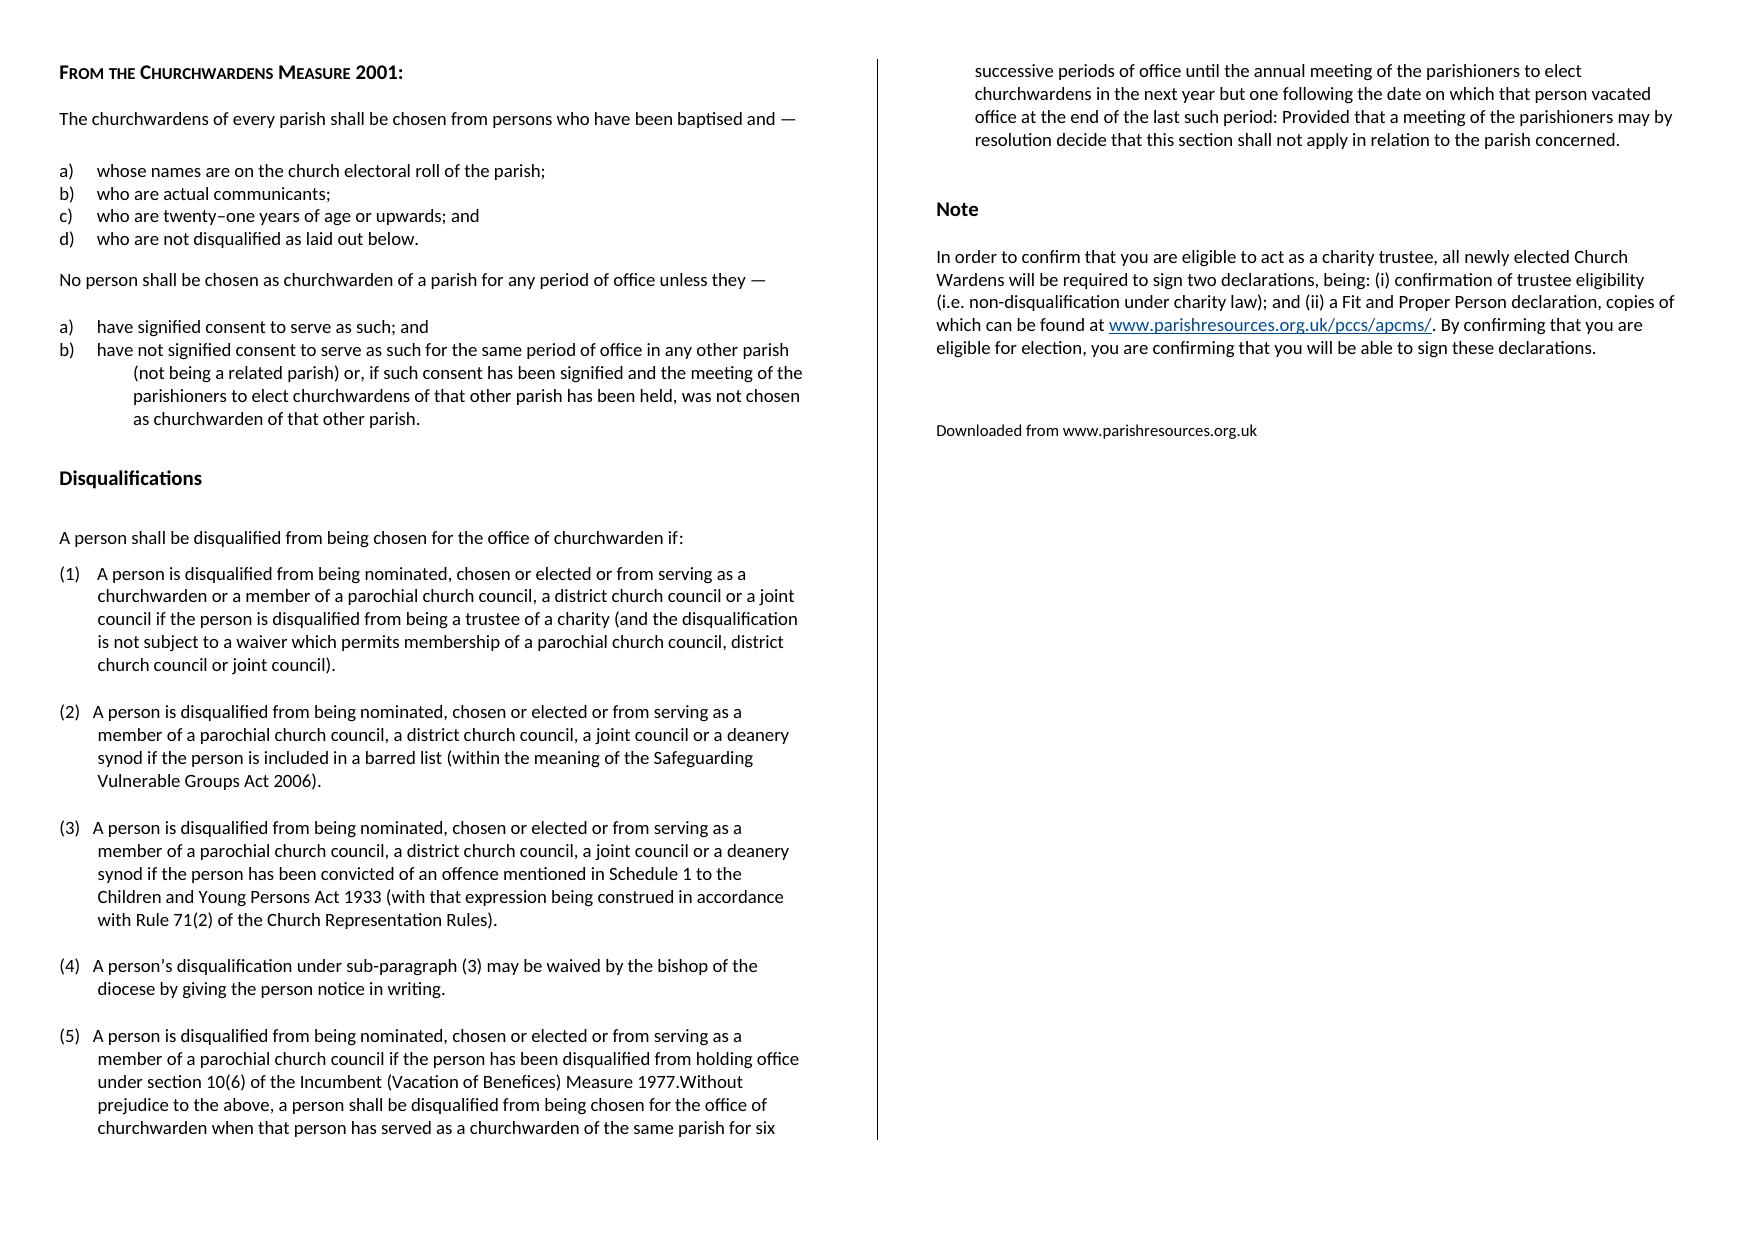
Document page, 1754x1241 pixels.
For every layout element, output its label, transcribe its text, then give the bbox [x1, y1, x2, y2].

text (4) A person’s disqualification under sub-paragraph (3) may be waived by the bishop of the diocese by giving the person notice in writing. [59, 955, 800, 1024]
text (5) A person is disqualified from being nominated, chosen or elected or from serving as a member of a parochial church council if the person has been disqualified from holding office under section 10(6) of the Incumbent (Vacation of Benefices) Measure 1977.Without prejudice to the above, a person shall be disqualified from being chosen for the office of churchwarden when that person has served as a churchwarden of the same parish for six successive periods of office until the annual meeting of the parishioners to elect churchwardens in the next year but one following the date on which that person vacated office at the end of the last such period: Provided that a meeting of the parishioners may by resolution decide that this section shall not apply in relation to the parish concerned. [59, 1024, 800, 1139]
text A person shall be disqualified from being chosen for the office of churchwarden if: [59, 526, 818, 549]
list have signified consent to serve as such; and [59, 315, 818, 338]
list who are twenty–one years of age or upwards; and [59, 204, 818, 227]
list have not signified consent to serve as such for the same period of office in any other parish (not being a related parish) or, if such consent has been signified and the meeting of the parishioners to elect churchwardens of that other parish has been held, was not chosen as churchwarden of that other parish. [59, 338, 818, 430]
list who are not disqualified as laid out below. [59, 227, 818, 250]
text (3) A person is disqualified from being nominated, chosen or elected or from serving as a member of a parochial church council, a district church council, a joint council or a deanery synod if the person has been convicted of an offence mentioned in Schedule 1 to the Children and Young Persons Act 1933 (with that expression being construed in accordance with Rule 71(2) of the Church Representation Rules). [59, 816, 800, 955]
list whose names are on the church electoral roll of the parish; [59, 159, 818, 182]
text The churchwardens of every parish shall be chosen from persons who have been baptised and — [59, 107, 818, 159]
text Disqualifications [59, 465, 818, 491]
text From the Churchwardens Measure 2001: [59, 59, 818, 84]
text Note [936, 197, 1677, 222]
text (2) A person is disqualified from being nominated, chosen or elected or from serving as a member of a parochial church council, a district church council, a joint council or a deanery synod if the person is included in a barred list (within the meaning of the Safeguarding Vulnerable Groups Act 2006). [59, 700, 800, 816]
text (5) A person is disqualified from being nominated, chosen or elected or from serving as a member of a parochial church council if the person has been disqualified from holding office under section 10(6) of the Incumbent (Vacation of Benefices) Measure 1977.Without prejudice to the above, a person shall be disqualified from being chosen for the office of churchwarden when that person has served as a churchwarden of the same parish for six successive periods of office until the annual meeting of the parishioners to elect churchwardens in the next year but one following the date on which that person vacated office at the end of the last such period: Provided that a meeting of the parishioners may by resolution decide that this section shall not apply in relation to the parish concerned. [936, 59, 1677, 151]
text Downloaded from www.parishresources.org.uk [936, 420, 1695, 441]
text In order to confirm that you are eligible to act as a charity trustee, all newly elected Church Wardens will be required to sign two declarations, being: (i) confirmation of trustee eligibility (i.e. non-disqualification under charity law); and (ii) a Fit and Proper Person declaration, copies of which can be found at www.parishresources.org.uk/pccs/apcms/. By confirming that you are eligible for election, you are confirming that you will be able to sign these declarations. [936, 245, 1677, 359]
list who are actual communicants; [59, 182, 818, 204]
text No person shall be chosen as churchwarden of a parish for any period of office unless they — [59, 268, 818, 315]
text (1) A person is disqualified from being nominated, chosen or elected or from serving as a churchwarden or a member of a parochial church council, a district church council or a joint council if the person is disqualified from being a trustee of a charity (and the disqualification is not subject to a waiver which permits membership of a parochial church council, district church council or joint council). [59, 562, 800, 700]
